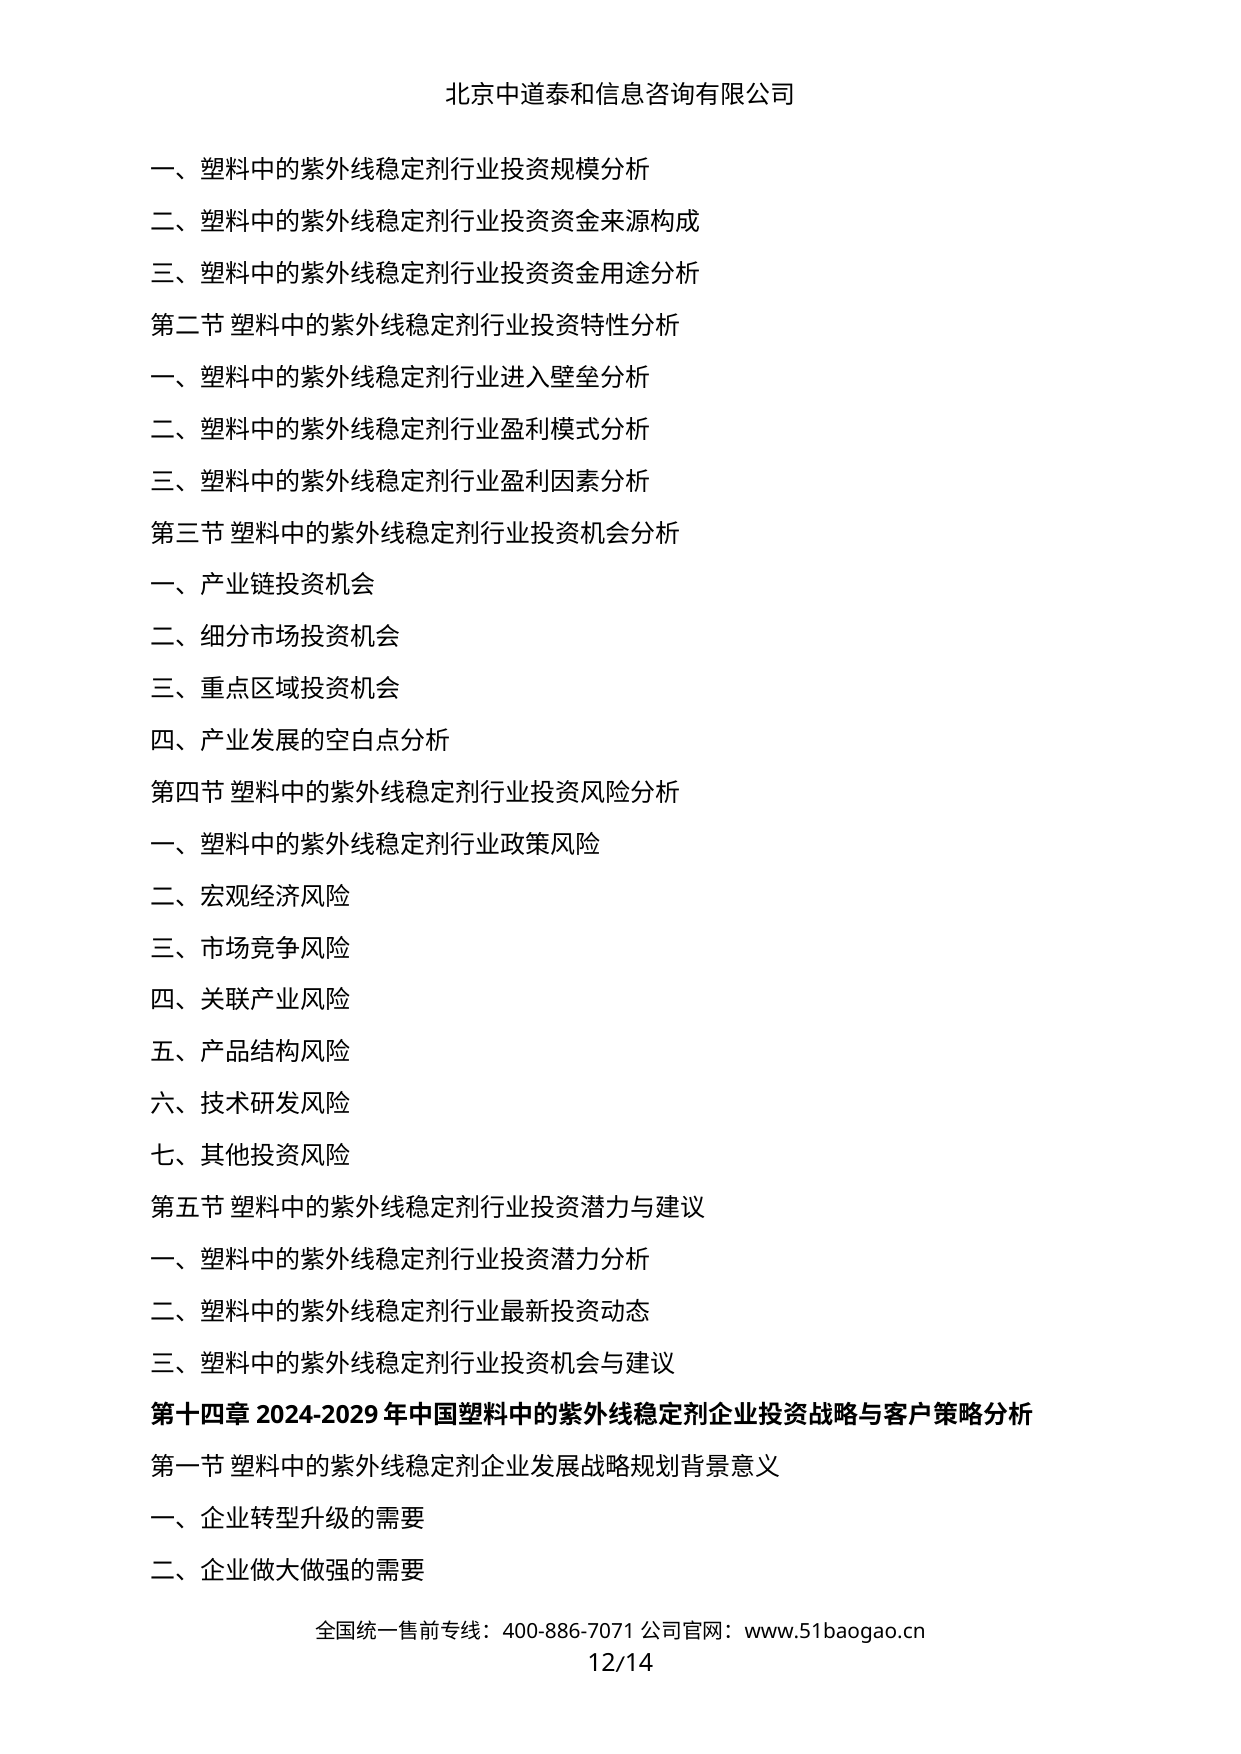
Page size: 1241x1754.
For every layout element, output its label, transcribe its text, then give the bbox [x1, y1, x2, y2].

text 一、塑料中的紫外线稳定剂行业进入壁垒分析 [150, 357, 1090, 394]
text 六、技术研发风险 [150, 1084, 1090, 1120]
text 二、塑料中的紫外线稳定剂行业投资资金来源构成 [150, 202, 1090, 238]
text 二、企业做大做强的需要 [150, 1551, 1090, 1587]
text 二、塑料中的紫外线稳定剂行业盈利模式分析 [150, 409, 1090, 446]
text 三、塑料中的紫外线稳定剂行业投资机会与建议 [150, 1343, 1090, 1379]
text 一、塑料中的紫外线稳定剂行业投资规模分析 [150, 150, 1090, 186]
text 一、塑料中的紫外线稳定剂行业政策风险 [150, 824, 1090, 861]
text 四、关联产业风险 [150, 980, 1090, 1016]
text 第一节 塑料中的紫外线稳定剂企业发展战略规划背景意义 [150, 1447, 1090, 1483]
text 三、塑料中的紫外线稳定剂行业盈利因素分析 [150, 461, 1090, 497]
text 第四节 塑料中的紫外线稳定剂行业投资风险分析 [150, 772, 1090, 809]
text 三、重点区域投资机会 [150, 669, 1090, 705]
text 一、产业链投资机会 [150, 565, 1090, 601]
text 四、产业发展的空白点分析 [150, 721, 1090, 757]
text 第三节 塑料中的紫外线稳定剂行业投资机会分析 [150, 513, 1090, 549]
text 一、企业转型升级的需要 [150, 1499, 1090, 1535]
text 一、塑料中的紫外线稳定剂行业投资潜力分析 [150, 1239, 1090, 1276]
text 二、细分市场投资机会 [150, 617, 1090, 653]
text 三、市场竞争风险 [150, 928, 1090, 964]
text 第五节 塑料中的紫外线稳定剂行业投资潜力与建议 [150, 1187, 1090, 1224]
text 第十四章 2024-2029年中国塑料中的紫外线稳定剂企业投资战略与客户策略分析 [150, 1395, 1090, 1431]
text 七、其他投资风险 [150, 1136, 1090, 1172]
text 第二节 塑料中的紫外线稳定剂行业投资特性分析 [150, 306, 1090, 342]
text 三、塑料中的紫外线稳定剂行业投资资金用途分析 [150, 254, 1090, 290]
text 二、宏观经济风险 [150, 876, 1090, 912]
text 二、塑料中的紫外线稳定剂行业最新投资动态 [150, 1291, 1090, 1327]
text 五、产品结构风险 [150, 1032, 1090, 1068]
